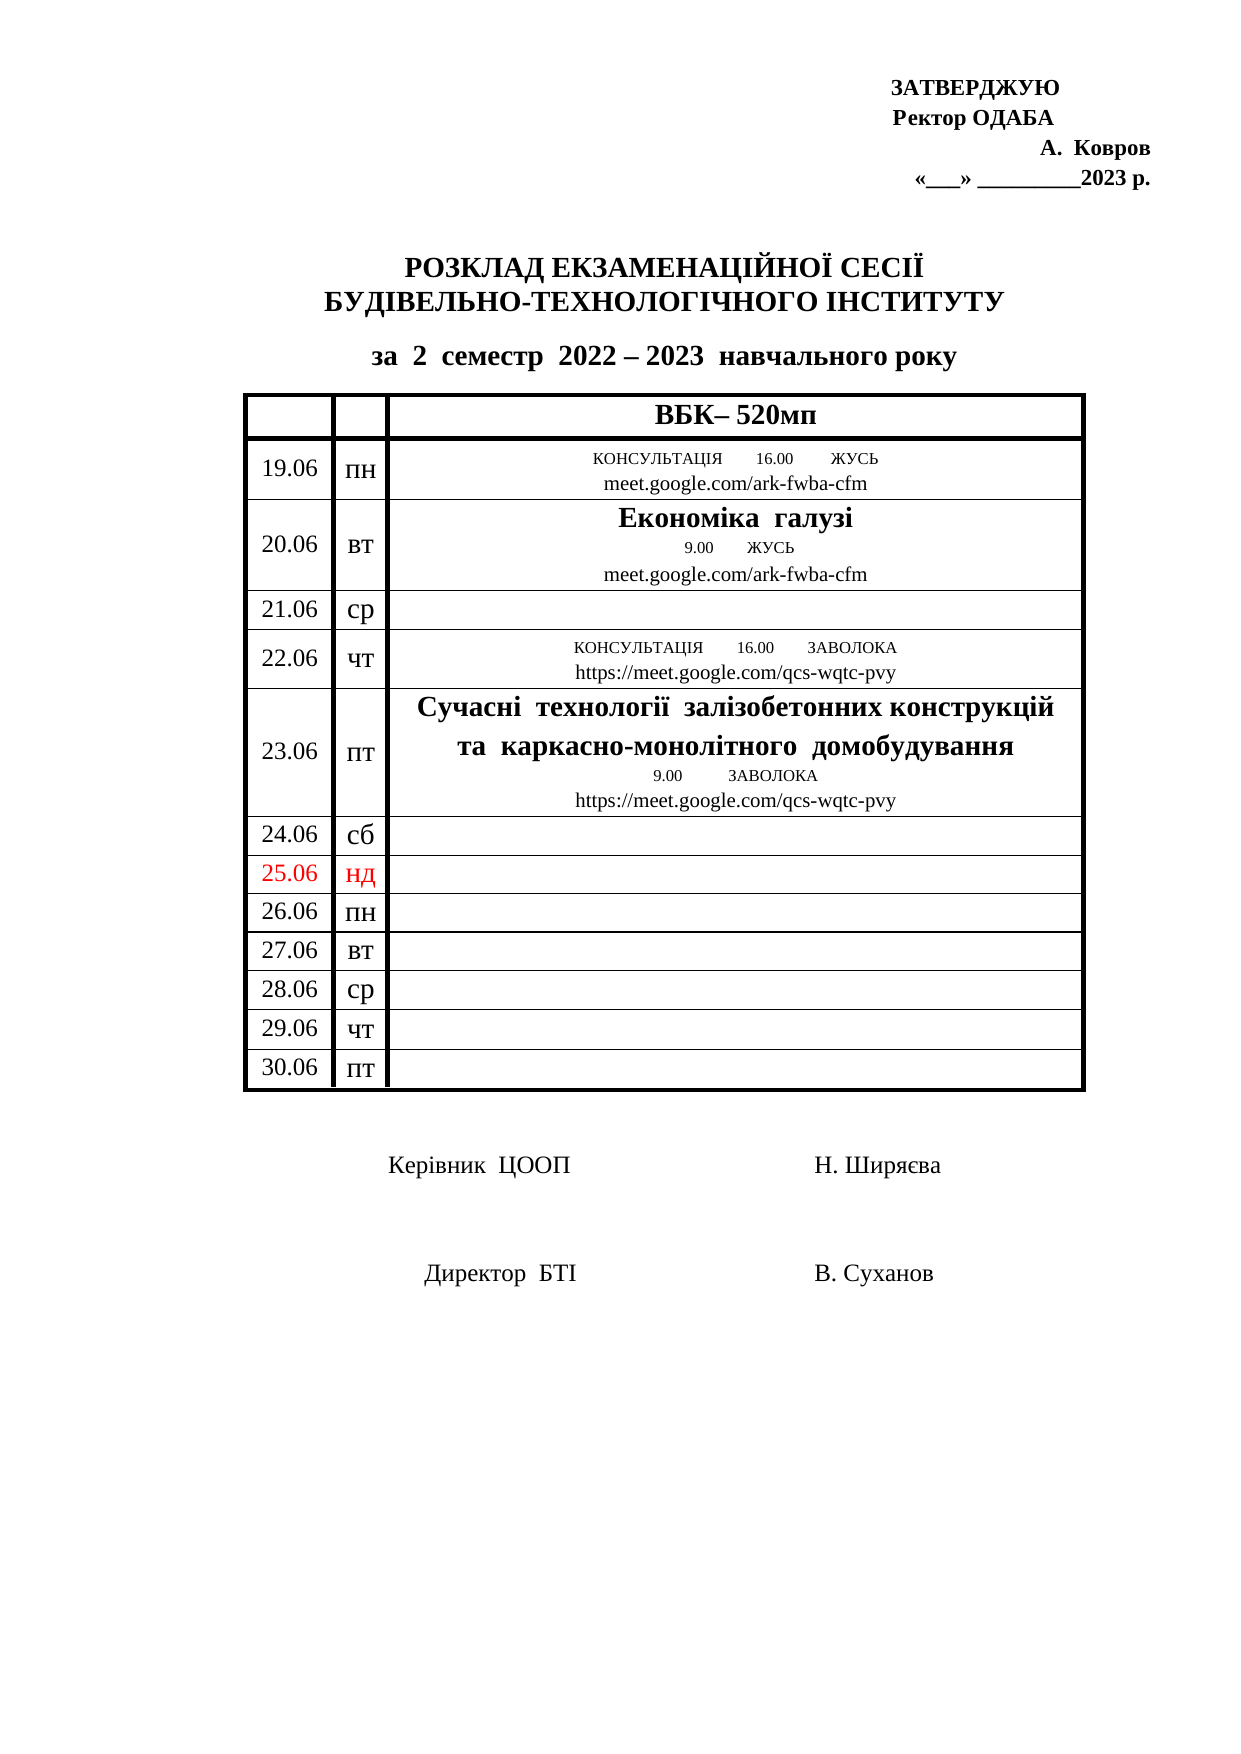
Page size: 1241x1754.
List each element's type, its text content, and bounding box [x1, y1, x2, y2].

table_cell пт [336, 1050, 385, 1087]
text Директор БТІ В. Суханов [177, 1258, 1152, 1287]
table_cell чт [336, 1010, 385, 1049]
text А. Ковров [177, 134, 1152, 161]
text за 2 семестр 2022 – 2023 навчального року [177, 338, 1152, 372]
table_cell 22.06 [248, 630, 331, 688]
table_cell [390, 933, 1081, 970]
table_cell 30.06 [248, 1050, 331, 1087]
table_cell 26.06 [248, 894, 331, 931]
table_cell нд [336, 856, 385, 893]
table_cell [390, 971, 1081, 1009]
table_cell [390, 1050, 1081, 1087]
table_cell 24.06 [248, 817, 331, 854]
table_header [336, 397, 385, 436]
table_cell пн [336, 894, 385, 931]
table_cell [390, 817, 1081, 854]
table_cell пт [336, 689, 385, 816]
table_cell Економіка галузі 9.00 ЖУСЬ meet.google.com/ark-fwba-cfm [390, 500, 1081, 590]
table_cell 23.06 [248, 689, 331, 816]
table_cell 19.06 [248, 441, 331, 499]
text РОЗКЛАД ЕКЗАМЕНАЦІЙНОЇ СЕСІЇ [177, 250, 1152, 284]
table_cell 21.06 [248, 591, 331, 629]
table_cell [390, 591, 1081, 629]
table_cell сб [336, 817, 385, 854]
table_cell [390, 856, 1081, 893]
text БУДІВЕЛЬНО-ТЕХНОЛОГІЧНОГО ІНСТИТУТУ [177, 284, 1152, 317]
table_cell Сучасні технології залізобетонних конструкцій та каркасно-монолітного домобудування 9.00 ЗАВОЛОКА https://meet.google.com/qcs-wqtc-pvy [390, 689, 1081, 816]
table_cell ср [336, 591, 385, 629]
table_header ВБК– 520мп [390, 397, 1081, 436]
table_cell пн [336, 441, 385, 499]
table_cell КОНСУЛЬТАЦІЯ 16.00 ЖУСЬ meet.google.com/ark-fwba-cfm [390, 441, 1081, 499]
table_header [248, 397, 331, 436]
table_cell чт [336, 630, 385, 688]
table_cell [390, 1010, 1081, 1049]
table_cell [390, 894, 1081, 931]
text Ректор ОДАБА [177, 104, 1152, 130]
table_cell вт [336, 500, 385, 590]
table_cell КОНСУЛЬТАЦІЯ 16.00 ЗАВОЛОКА https://meet.google.com/qcs-wqtc-pvy [390, 630, 1081, 688]
table_cell 29.06 [248, 1010, 331, 1049]
text ЗАТВЕРДЖУЮ [177, 74, 1152, 100]
table_cell 25.06 [248, 856, 331, 893]
table_cell вт [336, 933, 385, 970]
text Керівник ЦООП Н. Ширяєва [177, 1151, 1152, 1179]
text «___» _________2023 р. [177, 164, 1152, 191]
table_cell 28.06 [248, 971, 331, 1009]
table_cell ср [336, 971, 385, 1009]
table_cell 20.06 [248, 500, 331, 590]
table_cell 27.06 [248, 933, 331, 970]
